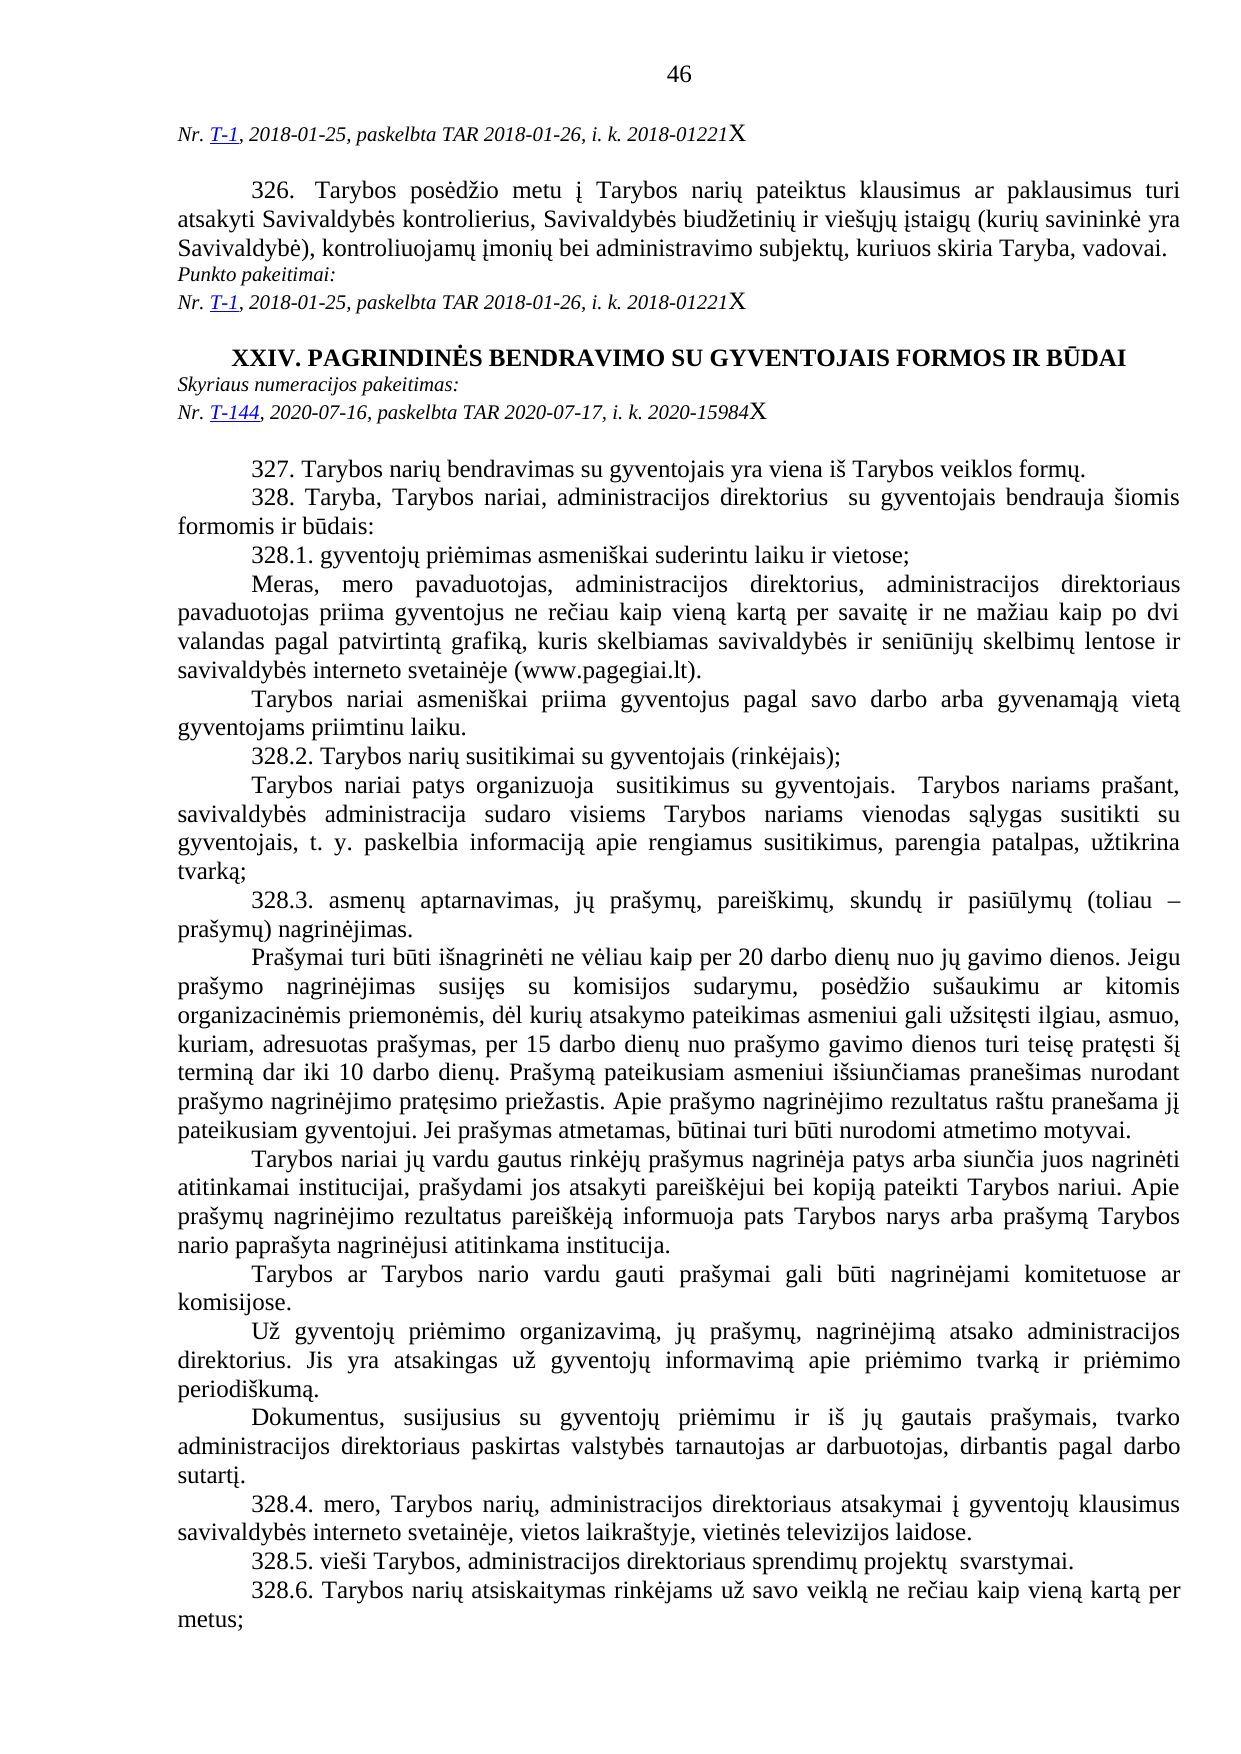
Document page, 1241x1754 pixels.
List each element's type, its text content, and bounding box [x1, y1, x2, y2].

text XXIV. PAGRINDINĖS BENDRAVIMO SU GYVENTOJAIS FORMOS IR BŪDAI [177, 343, 1181, 372]
text 326. Tarybos posėdžio metu į Tarybos narių pateiktus klausimus ar paklausimus turi atsakyti Savivaldybės kontrolierius, Savivaldybės biudžetinių ir viešųjų įstaigų (kurių savininkė yra Savivaldybė), kontroliuojamų įmonių bei administravimo subjektų, kuriuos skiria Taryba, vadovai. [177, 176, 1181, 262]
text 328.1. gyventojų priėmimas asmeniškai suderintu laiku ir vietose; [177, 540, 1181, 569]
text 328.2. Tarybos narių susitikimai su gyventojais (rinkėjais); [177, 741, 1181, 770]
text Meras, mero pavaduotojas, administracijos direktorius, administracijos direktoriaus pavaduotojas priima gyventojus ne rečiau kaip vieną kartą per savaitę ir ne mažiau kaip po dvi valandas pagal patvirtintą grafiką, kuris skelbiamas savivaldybės ir seniūnijų skelbimų lentose ir savivaldybės interneto svetainėje (www.pagegiai.lt). [177, 569, 1181, 684]
text 327. Tarybos narių bendravimas su gyventojais yra viena iš Tarybos veiklos formų. [177, 454, 1181, 482]
text Už gyventojų priėmimo organizavimą, jų prašymų, nagrinėjimą atsako administracijos direktorius. Jis yra atsakingas už gyventojų informavimą apie priėmimo tvarką ir priėmimo periodiškumą. [177, 1316, 1181, 1402]
text Dokumentus, susijusius su gyventojų priėmimu ir iš jų gautais prašymais, tvarko administracijos direktoriaus paskirtas valstybės tarnautojas ar darbuotojas, dirbantis pagal darbo sutartį. [177, 1402, 1181, 1489]
text 328.3. asmenų aptarnavimas, jų prašymų, pareiškimų, skundų ir pasiūlymų (toliau – prašymų) nagrinėjimas. [177, 885, 1181, 942]
text 328.5. vieši Tarybos, administracijos direktoriaus sprendimų projektų svarstymai. [177, 1546, 1181, 1575]
text Tarybos nariai jų vardu gautus rinkėjų prašymus nagrinėja patys arba siunčia juos nagrinėti atitinkamai institucijai, prašydami jos atsakyti pareiškėjui bei kopiją pateikti Tarybos nariui. Apie prašymų nagrinėjimo rezultatus pareiškėją informuoja pats Tarybos narys arba prašymą Tarybos nario paprašyta nagrinėjusi atitinkama institucija. [177, 1144, 1181, 1259]
text 328.6. Tarybos narių atsiskaitymas rinkėjams už savo veiklą ne rečiau kaip vieną kartą per metus; [177, 1575, 1181, 1632]
text Prašymai turi būti išnagrinėti ne vėliau kaip per 20 darbo dienų nuo jų gavimo dienos. Jeigu prašymo nagrinėjimas susijęs su komisijos sudarymu, posėdžio sušaukimu ar kitomis organizacinėmis priemonėmis, dėl kurių atsakymo pateikimas asmeniui gali užsitęsti ilgiau, asmuo, kuriam, adresuotas prašymas, per 15 darbo dienų nuo prašymo gavimo dienos turi teisę pratęsti šį terminą dar iki 10 darbo dienų. Prašymą pateikusiam asmeniui išsiunčiamas pranešimas nurodant prašymo nagrinėjimo pratęsimo priežastis. Apie prašymo nagrinėjimo rezultatus raštu pranešama jį pateikusiam gyventojui. Jei prašymas atmetamas, būtinai turi būti nurodomi atmetimo motyvai. [177, 942, 1181, 1144]
text Tarybos nariai patys organizuoja susitikimus su gyventojais. Tarybos nariams prašant, savivaldybės administracija sudaro visiems Tarybos nariams vienodas sąlygas susitikti su gyventojais, t. y. paskelbia informaciją apie rengiamus susitikimus, parengia patalpas, užtikrina tvarką; [177, 770, 1181, 885]
text 328.4. mero, Tarybos narių, administracijos direktoriaus atsakymai į gyventojų klausimus savivaldybės interneto svetainėje, vietos laikraštyje, vietinės televizijos laidose. [177, 1489, 1181, 1546]
text Tarybos nariai asmeniškai priima gyventojus pagal savo darbo arba gyvenamąją vietą gyventojams priimtinu laiku. [177, 684, 1181, 741]
text 328. Taryba, Tarybos nariai, administracijos direktorius su gyventojais bendrauja šiomis formomis ir būdais: [177, 482, 1181, 540]
text Tarybos ar Tarybos nario vardu gauti prašymai gali būti nagrinėjami komitetuose ar komisijose. [177, 1259, 1181, 1316]
